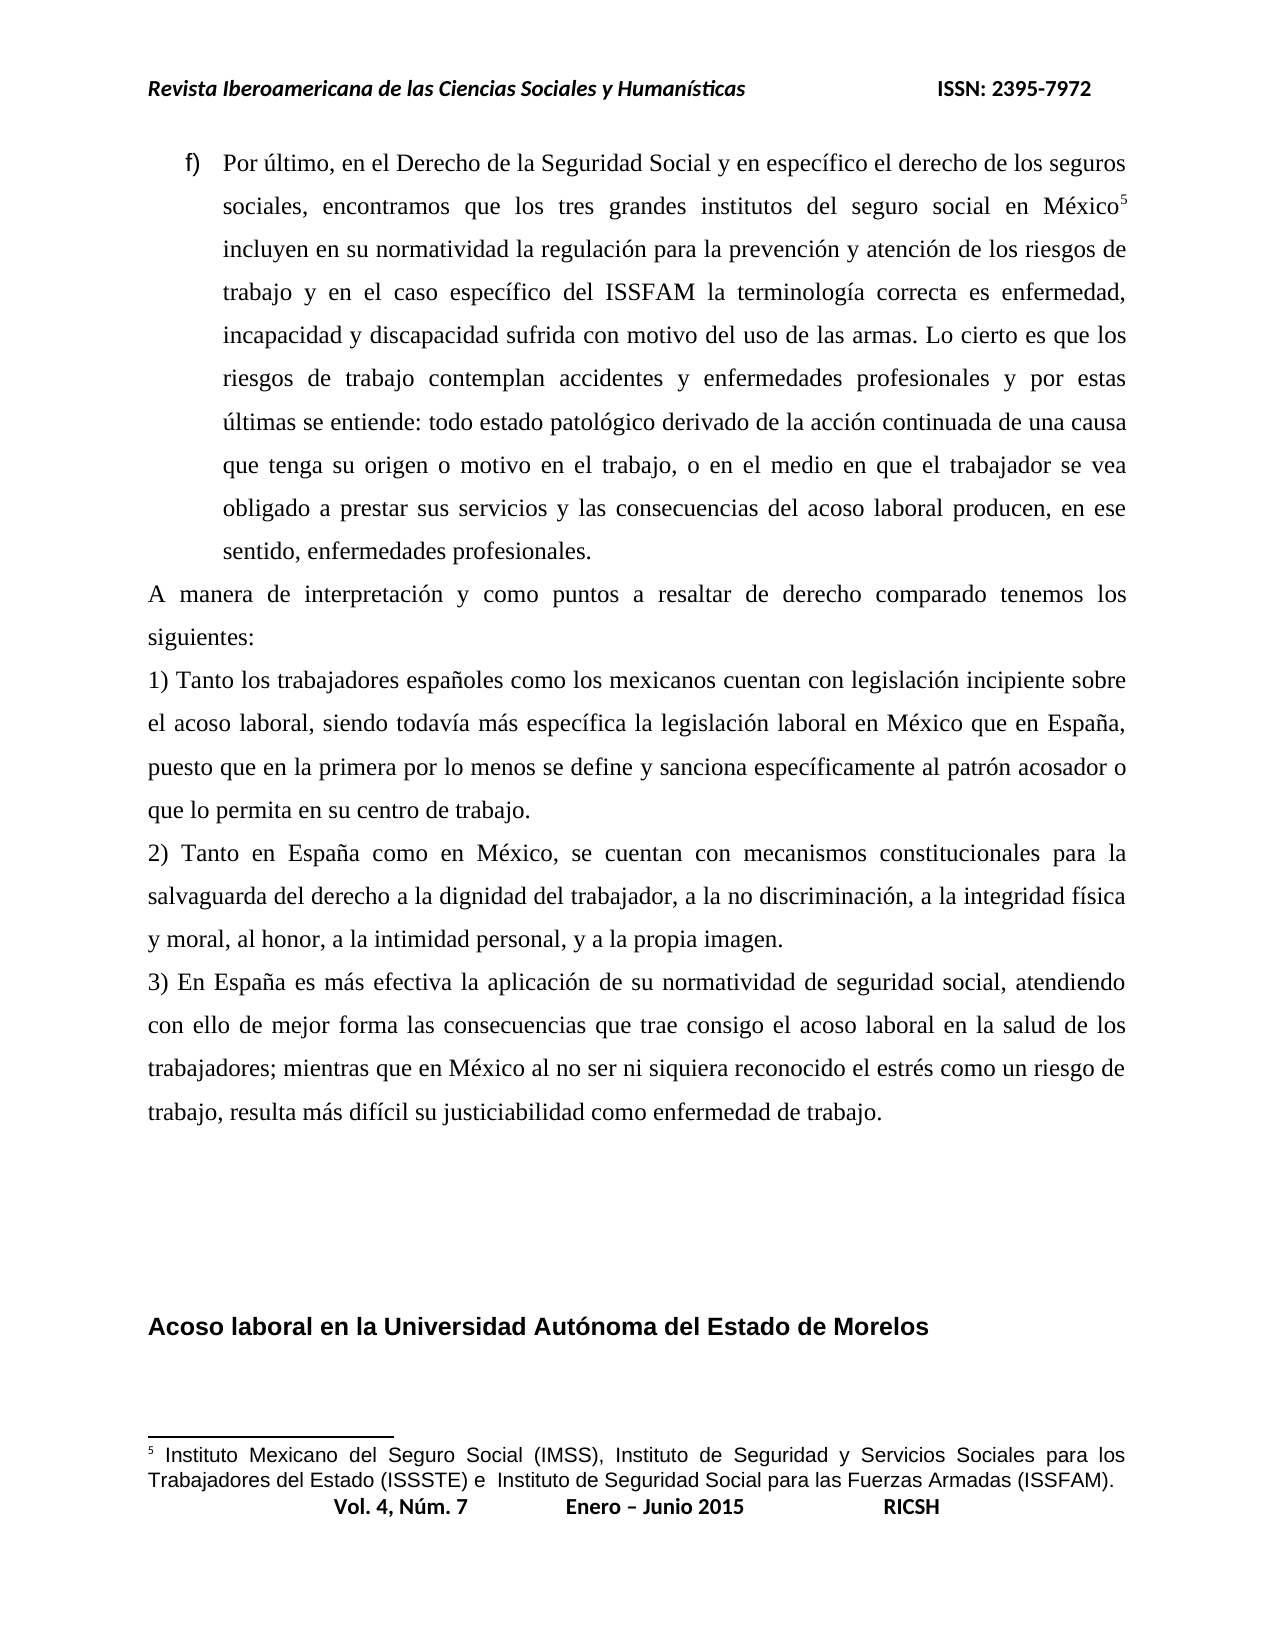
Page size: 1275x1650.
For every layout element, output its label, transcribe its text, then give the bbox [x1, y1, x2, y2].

text A manera de interpretación y como puntos a resaltar de derecho comparado tenemos los siguientes: [148, 579, 1127, 651]
text 2) Tanto en España como en México, se cuentan con mecanismos constitucionales para la salvaguarda del derecho a la dignidad del trabajador, a la no discriminación, a la integridad física y moral, al honor, a la intimidad personal, y a la propia imagen. [148, 838, 1127, 953]
text 3) En España es más efectiva la aplicación de su normatividad de seguridad social, atendiendo con ello de mejor forma las consecuencias que trae consigo el acoso laboral en la salud de los trabajadores; mientras que en México al no ser ni siquiera reconocido el estrés como un riesgo de trabajo, resulta más difícil su justiciabilidad como enfermedad de trabajo. [148, 967, 1127, 1125]
text 1) Tanto los trabajadores españoles como los mexicanos cuentan con legislación incipiente sobre el acoso laboral, siendo todavía más específica la legislación laboral en México que en España, puesto que en la primera por lo menos se define y sanciona específicamente al patrón acosador o que lo permita en su centro de trabajo. [148, 665, 1127, 823]
list Por último, en el Derecho de la Seguridad Social y en específico el derecho de los seguros sociales, encontramos que los tres grandes institutos del seguro social en México incluyen en su normatividad la regulación para la prevención y atención de los riesgos de trabajo y en el caso específico del ISSFAM la terminología correcta es enfermedad, incapacidad y discapacidad sufrida con motivo del uso de las armas. Lo cierto es que los riesgos de trabajo contemplan accidentes y enfermedades profesionales y por estas últimas se entiende: todo estado patológico derivado de la acción continuada de una causa que tenga su origen o motivo en el trabajo, o en el medio en que el trabajador se vea obligado a prestar sus servicios y las consecuencias del acoso laboral producen, en ese sentido, enfermedades profesionales. [185, 148, 1127, 565]
text Acoso laboral en la Universidad Autónoma del Estado de Morelos [148, 1312, 1127, 1341]
